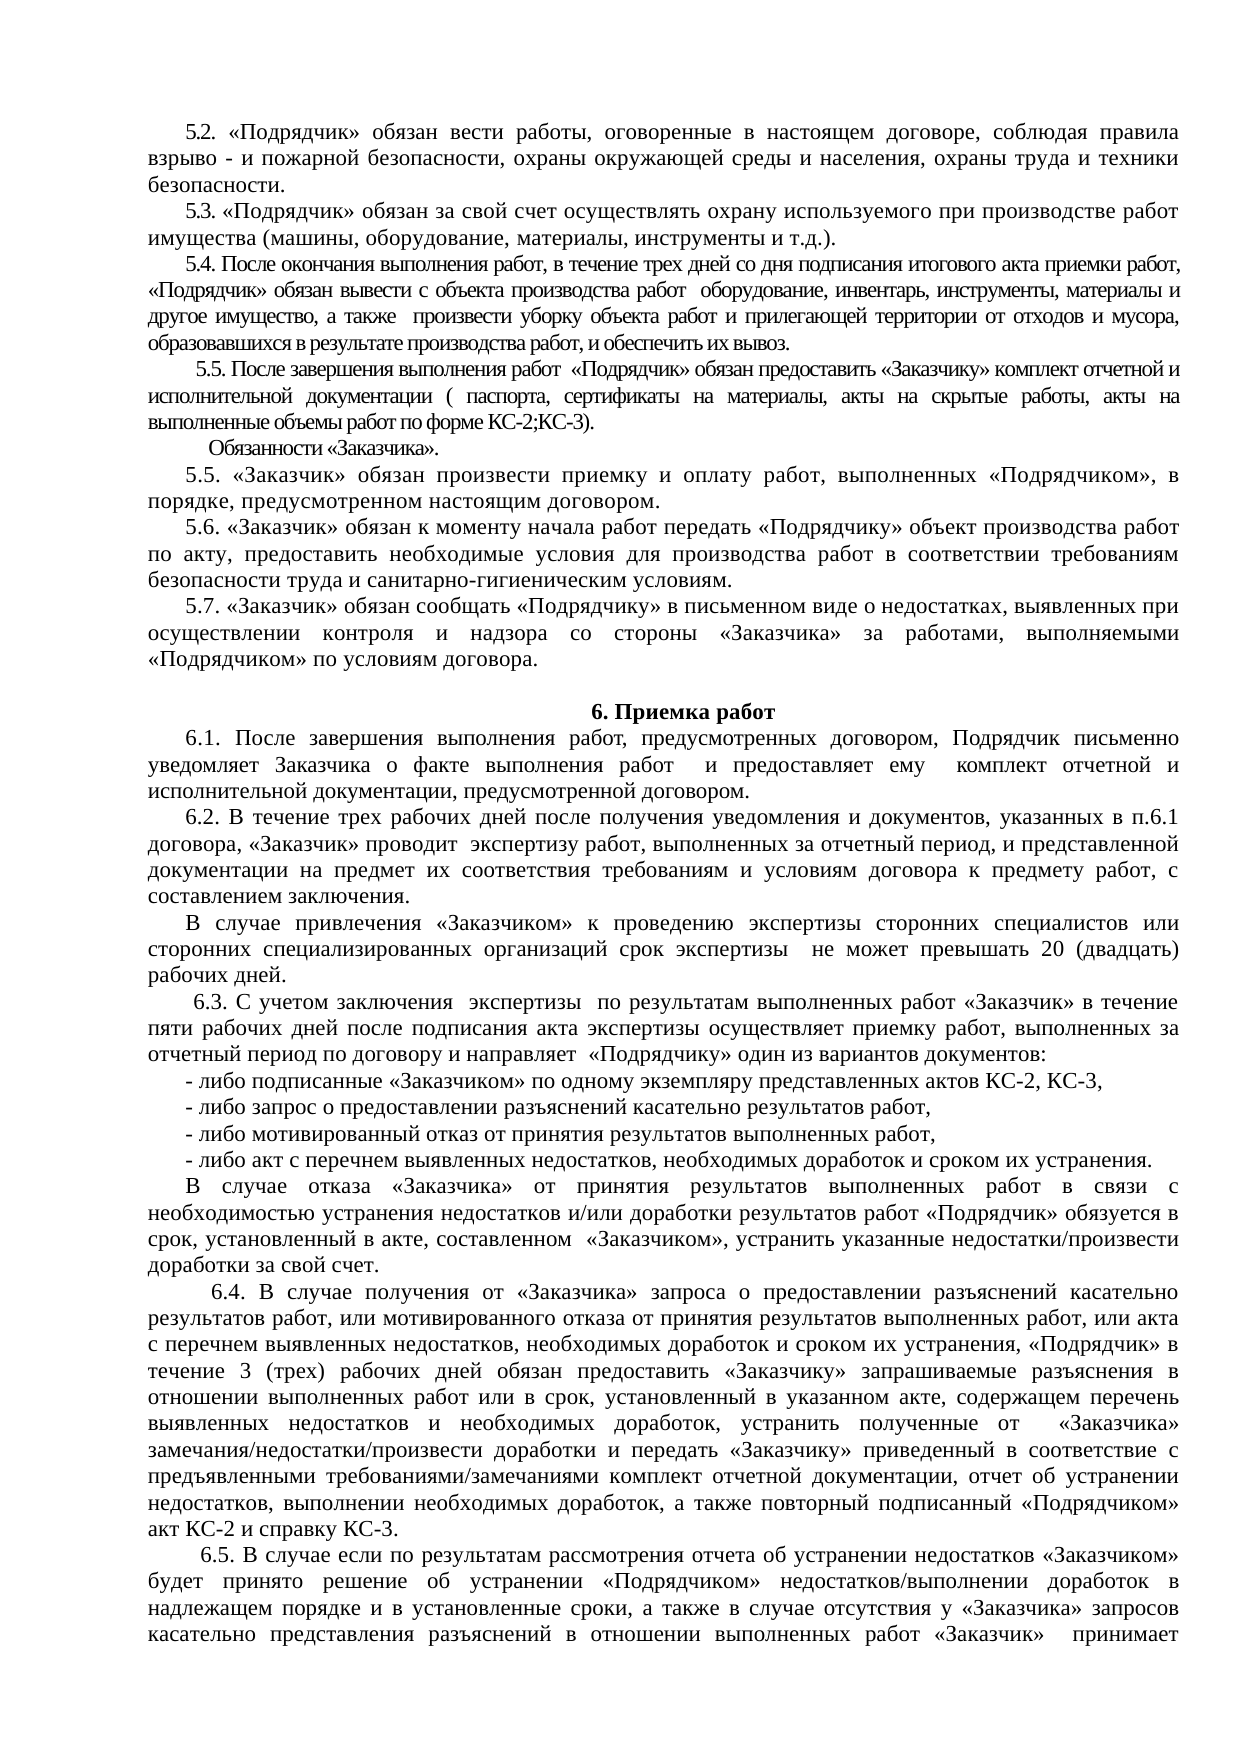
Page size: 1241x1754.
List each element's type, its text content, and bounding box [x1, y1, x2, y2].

text 5.6. «Заказчик» обязан к моменту начала работ передать «Подрядчику» объект производства работ по акту, предоставить необходимые условия для производства работ в соответствии требованиям безопасности труда и санитарно-гигиеническим условиям. [148, 513, 1181, 592]
text В случае привлечения «Заказчиком» к проведению экспертизы сторонних специалистов или сторонних специализированных организаций срок экспертизы не может превышать 20 (двадцать) рабочих дней. [148, 909, 1181, 988]
text - либо мотивированный отказ от принятия результатов выполненных работ, [148, 1119, 1181, 1146]
text 5.5. «Заказчик» обязан произвести приемку и оплату работ, выполненных «Подрядчиком», в порядке, предусмотренном настоящим договором. [148, 461, 1181, 513]
text 5.2. «Подрядчик» обязан вести работы, оговоренные в настоящем договоре, соблюдая правила взрыво - и пожарной безопасности, охраны окружающей среды и населения, охраны труда и техники безопасности. [148, 118, 1181, 197]
text 6.2. В течение трех рабочих дней после получения уведомления и документов, указанных в п.6.1 договора, «Заказчик» проводит экспертизу работ, выполненных за отчетный период, и представленной документации на предмет их соответствия требованиям и условиям договора к предмету работ, с составлением заключения. [148, 803, 1181, 909]
text 5.4. После окончания выполнения работ, в течение трех дней со дня подписания итогового акта приемки работ, «Подрядчик» обязан вывести с объекта производства работ оборудование, инвентарь, инструменты, материалы и другое имущество, а также произвести уборку объекта работ и прилегающей территории от отходов и мусора, образовавшихся в результате производства работ, и обеспечить их вывоз. [148, 250, 1181, 355]
text В случае отказа «Заказчика» от принятия результатов выполненных работ в связи с необходимостью устранения недостатков и/или доработки результатов работ «Подрядчик» обязуется в срок, установленный в акте, составленном «Заказчиком», устранить указанные недостатки/произвести доработки за свой счет. [148, 1172, 1181, 1278]
text - либо акт с перечнем выявленных недостатков, необходимых доработок и сроком их устранения. [148, 1146, 1181, 1172]
text 5.5. После завершения выполнения работ «Подрядчик» обязан предоставить «Заказчику» комплект отчетной и исполнительной документации ( паспорта, сертификаты на материалы, акты на скрытые работы, акты на выполненные объемы работ по форме КС-2;КС-3). [148, 355, 1181, 434]
text 6.4. В случае получения от «Заказчика» запроса о предоставлении разъяснений касательно результатов работ, или мотивированного отказа от принятия результатов выполненных работ, или акта с перечнем выявленных недостатков, необходимых доработок и сроком их устранения, «Подрядчик» в течение 3 (трех) рабочих дней обязан предоставить «Заказчику» запрашиваемые разъяснения в отношении выполненных работ или в срок, установленный в указанном акте, содержащем перечень выявленных недостатков и необходимых доработок, устранить полученные от «Заказчика» замечания/недостатки/произвести доработки и передать «Заказчику» приведенный в соответствие с предъявленными требованиями/замечаниями комплект отчетной документации, отчет об устранении недостатков, выполнении необходимых доработок, а также повторный подписанный «Подрядчиком» акт КС-2 и справку КС-3. [148, 1278, 1181, 1541]
text - либо подписанные «Заказчиком» по одному экземпляру представленных актов КС-2, КС-3, [148, 1067, 1181, 1093]
text 5.3. «Подрядчик» обязан за свой счет осуществлять охрану используемого при производстве работ имущества (машины, оборудование, материалы, инструменты и т.д.). [148, 197, 1181, 250]
text 6.1. После завершения выполнения работ, предусмотренных договором, Подрядчик письменно уведомляет Заказчика о факте выполнения работ и предоставляет ему комплект отчетной и исполнительной документации, предусмотренной договором. [148, 724, 1181, 803]
text 6.3. С учетом заключения экспертизы по результатам выполненных работ «Заказчик» в течение пяти рабочих дней после подписания акта экспертизы осуществляет приемку работ, выполненных за отчетный период по договору и направляет «Подрядчику» один из вариантов документов: [148, 988, 1181, 1067]
text 5.7. «Заказчик» обязан сообщать «Подрядчику» в письменном виде о недостатках, выявленных при осуществлении контроля и надзора со стороны «Заказчика» за работами, выполняемыми «Подрядчиком» по условиям договора. [148, 592, 1181, 672]
text - либо запрос о предоставлении разъяснений касательно результатов работ, [148, 1093, 1181, 1119]
text 6. Приемка работ [148, 698, 1181, 724]
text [148, 1541, 1181, 1647]
text Обязанности «Заказчика». [148, 434, 1181, 461]
